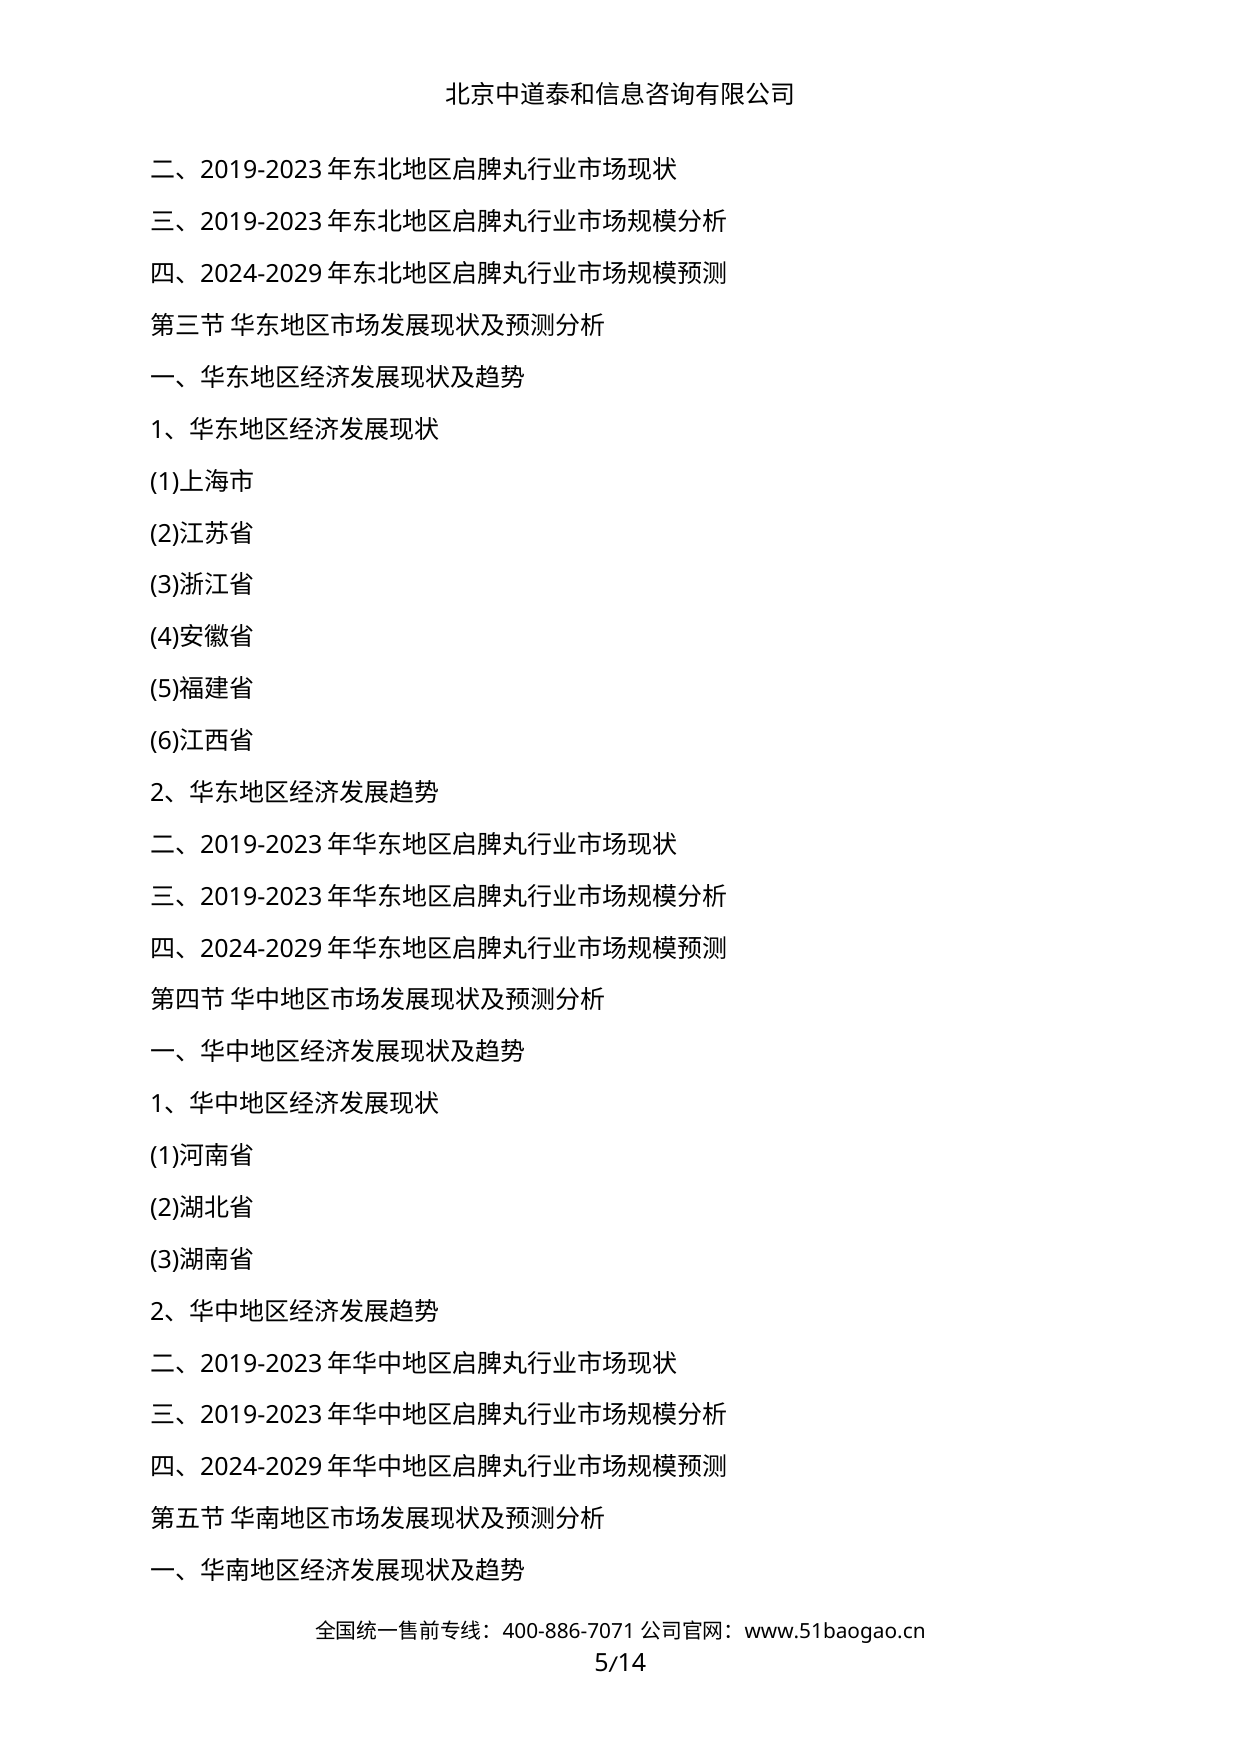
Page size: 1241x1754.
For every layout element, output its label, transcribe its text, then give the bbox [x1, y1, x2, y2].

text 1、华东地区经济发展现状 [150, 409, 1090, 446]
text 二、2019-2023年华东地区启脾丸行业市场现状 [150, 824, 1090, 861]
text 一、华东地区经济发展现状及趋势 [150, 357, 1090, 394]
text 一、华南地区经济发展现状及趋势 [150, 1551, 1090, 1587]
text 第五节 华南地区市场发展现状及预测分析 [150, 1499, 1090, 1535]
text 三、2019-2023年华中地区启脾丸行业市场规模分析 [150, 1395, 1090, 1431]
text 四、2024-2029年东北地区启脾丸行业市场规模预测 [150, 254, 1090, 290]
text 2、华中地区经济发展趋势 [150, 1291, 1090, 1327]
text 四、2024-2029年华东地区启脾丸行业市场规模预测 [150, 928, 1090, 964]
text 一、华中地区经济发展现状及趋势 [150, 1032, 1090, 1068]
text 1、华中地区经济发展现状 [150, 1084, 1090, 1120]
text (6)江西省 [150, 721, 1090, 757]
text (5)福建省 [150, 669, 1090, 705]
text 第四节 华中地区市场发展现状及预测分析 [150, 980, 1090, 1016]
text (2)江苏省 [150, 513, 1090, 549]
text 2、华东地区经济发展趋势 [150, 772, 1090, 809]
text 四、2024-2029年华中地区启脾丸行业市场规模预测 [150, 1447, 1090, 1483]
text 三、2019-2023年华东地区启脾丸行业市场规模分析 [150, 876, 1090, 912]
text (3)浙江省 [150, 565, 1090, 601]
text (4)安徽省 [150, 617, 1090, 653]
text 三、2019-2023年东北地区启脾丸行业市场规模分析 [150, 202, 1090, 238]
text 二、2019-2023年华中地区启脾丸行业市场现状 [150, 1343, 1090, 1379]
text (1)上海市 [150, 461, 1090, 497]
text 二、2019-2023年东北地区启脾丸行业市场现状 [150, 150, 1090, 186]
text (3)湖南省 [150, 1239, 1090, 1276]
text 第三节 华东地区市场发展现状及预测分析 [150, 306, 1090, 342]
text (2)湖北省 [150, 1187, 1090, 1224]
text (1)河南省 [150, 1136, 1090, 1172]
